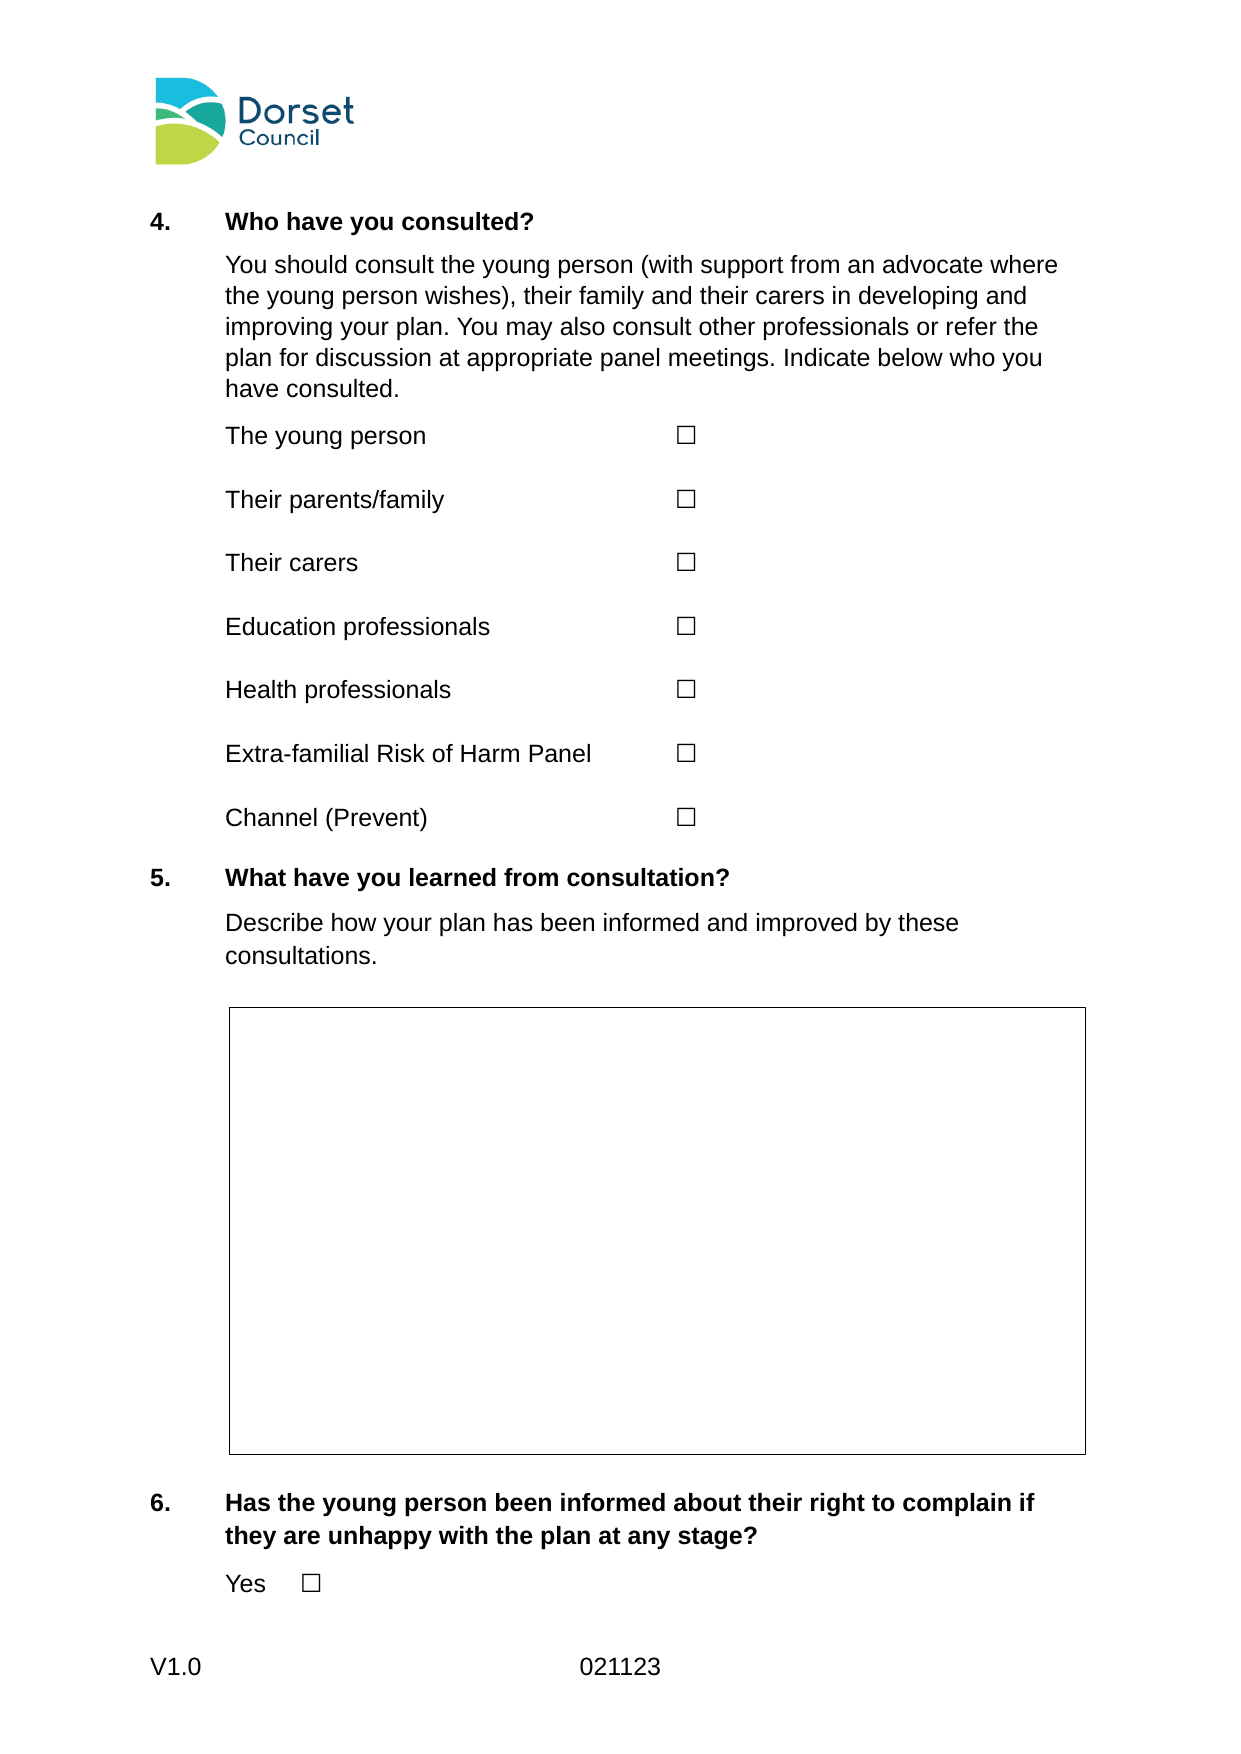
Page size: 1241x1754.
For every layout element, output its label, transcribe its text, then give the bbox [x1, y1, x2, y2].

list Describe how your plan has been informed and improved by these consultations. [225, 908, 1090, 970]
list Their carers [225, 545, 1090, 579]
list You should consult the young person (with support from an advocate where the young person wishes), their family and their carers in developing and improving your plan. You may also consult other professionals or refer the plan for discussion at appropriate panel meetings. Indicate below who you have consulted. [225, 250, 1090, 403]
list Health professionals [225, 672, 1090, 706]
list Extra-familial Risk of Harm Panel [225, 736, 1090, 770]
list The young person [225, 418, 1090, 452]
list Who have you consulted? [150, 207, 1090, 236]
list Channel (Prevent) [225, 799, 1090, 833]
list What have you learned from consultation? [150, 863, 1090, 892]
list Their parents/family [225, 482, 1090, 516]
list Yes [225, 1566, 1090, 1600]
list Education professionals [225, 609, 1090, 643]
list Has the young person been informed about their right to complain if they are unhappy with the plan at any stage? [150, 1488, 1090, 1549]
